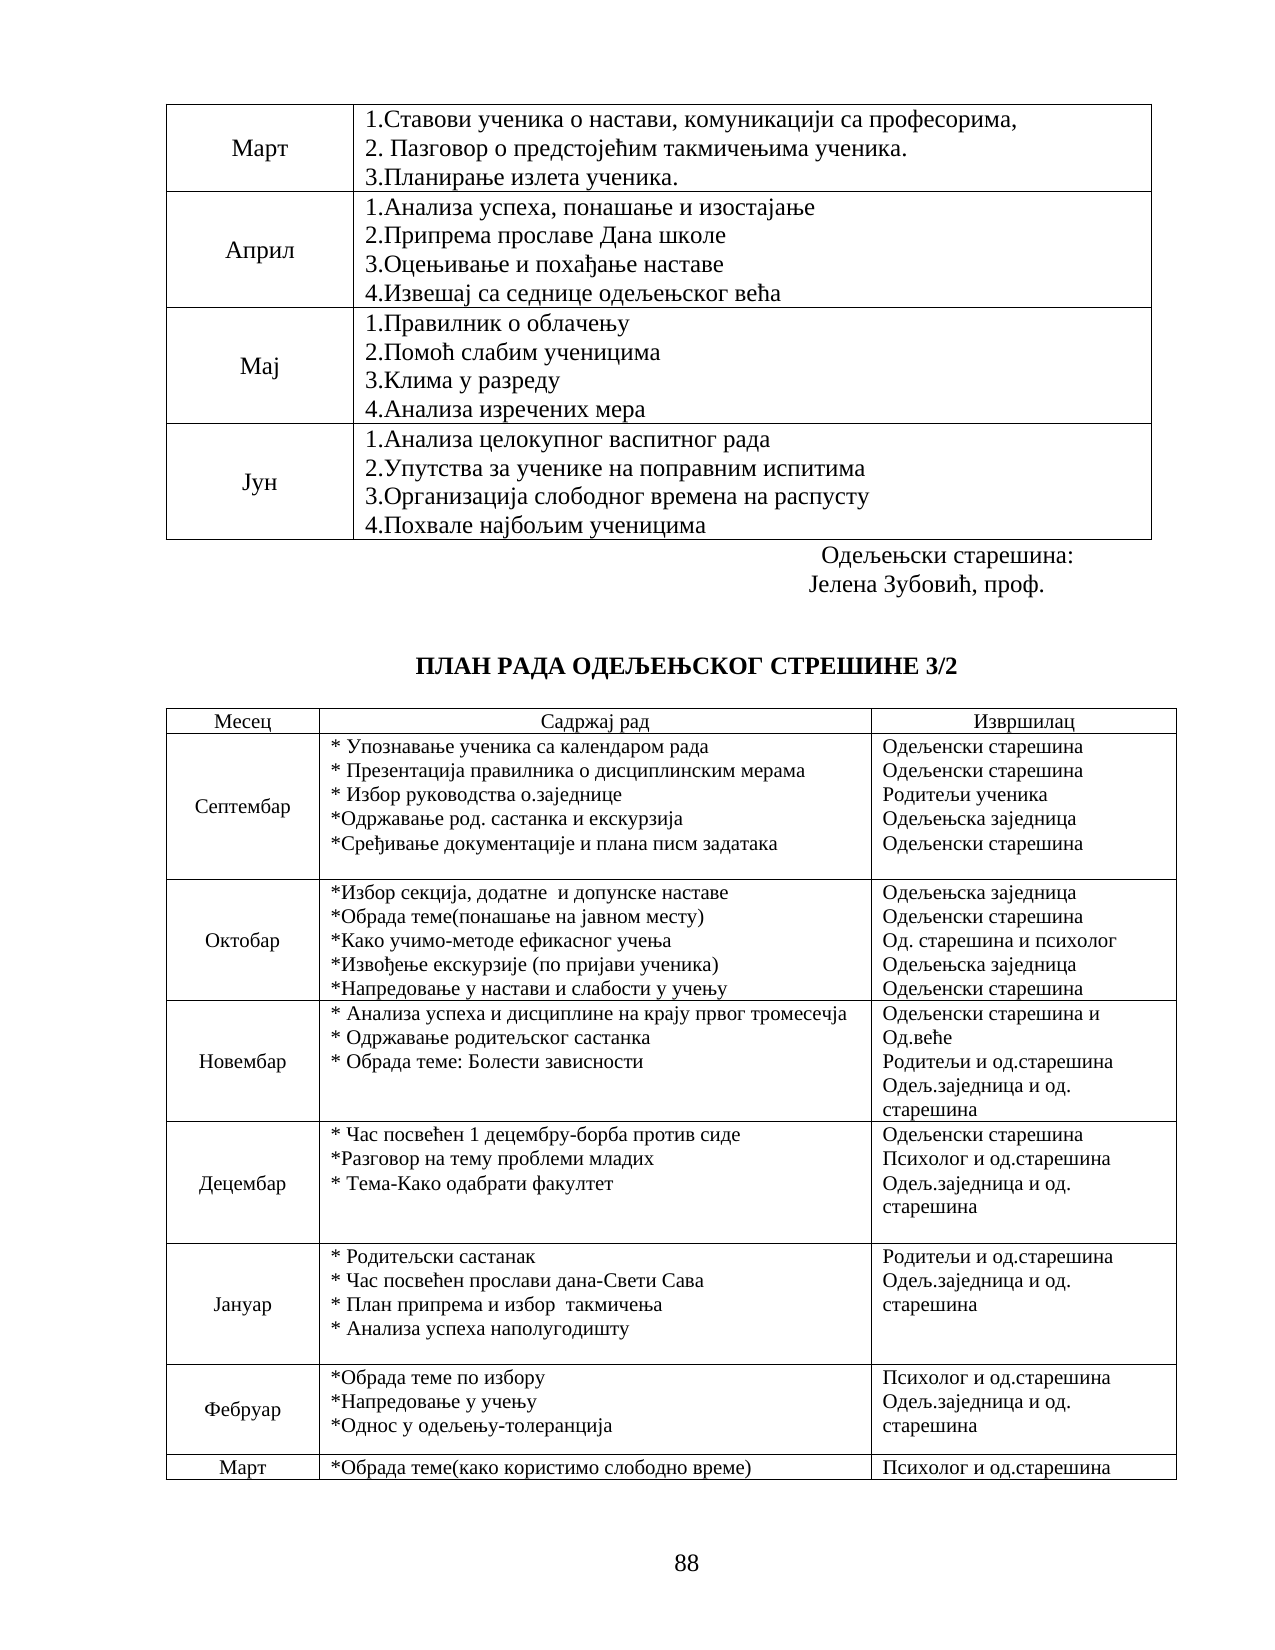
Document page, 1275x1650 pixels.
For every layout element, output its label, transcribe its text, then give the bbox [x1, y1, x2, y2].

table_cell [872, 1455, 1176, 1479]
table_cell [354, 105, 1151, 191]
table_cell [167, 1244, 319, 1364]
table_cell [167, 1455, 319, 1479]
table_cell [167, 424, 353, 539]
text ПЛАН РАДА ОДЕЉЕЊСКОГ СТРЕШИНЕ 3/2 [177, 651, 1196, 680]
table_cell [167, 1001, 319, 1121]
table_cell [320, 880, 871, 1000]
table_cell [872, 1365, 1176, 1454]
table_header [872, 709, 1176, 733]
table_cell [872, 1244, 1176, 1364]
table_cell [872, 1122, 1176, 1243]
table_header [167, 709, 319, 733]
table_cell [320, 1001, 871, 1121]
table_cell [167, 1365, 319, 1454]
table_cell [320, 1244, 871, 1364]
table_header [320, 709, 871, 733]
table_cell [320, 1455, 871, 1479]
text Одељењски старешина: [177, 540, 1275, 569]
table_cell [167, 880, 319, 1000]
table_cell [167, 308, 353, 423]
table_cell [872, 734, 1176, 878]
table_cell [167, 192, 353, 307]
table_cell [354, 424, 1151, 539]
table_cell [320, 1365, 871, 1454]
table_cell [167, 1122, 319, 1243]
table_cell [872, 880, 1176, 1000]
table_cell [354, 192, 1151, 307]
text Јелена Зубовић, проф. [177, 569, 1196, 597]
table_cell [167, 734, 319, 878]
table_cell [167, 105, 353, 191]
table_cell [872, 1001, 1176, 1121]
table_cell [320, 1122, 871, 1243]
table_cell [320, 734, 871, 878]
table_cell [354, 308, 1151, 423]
